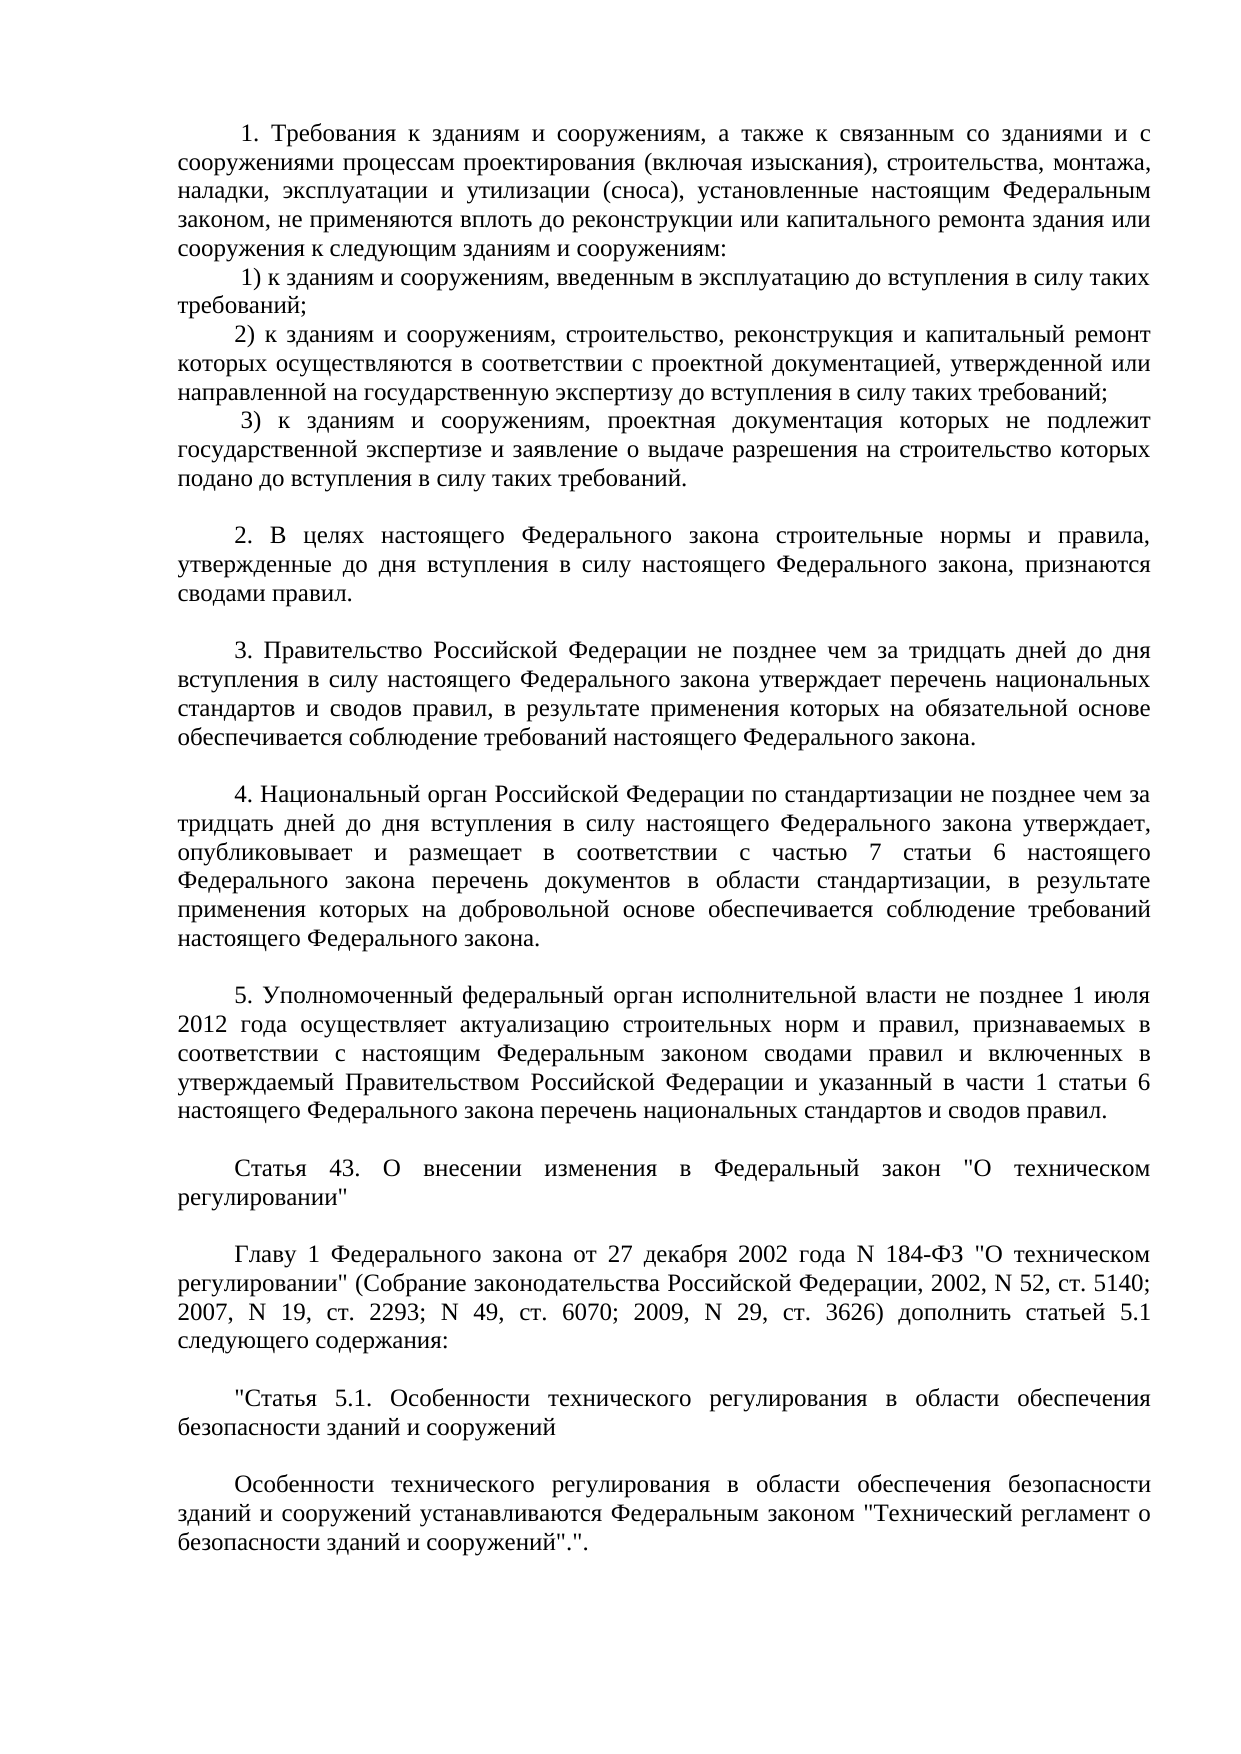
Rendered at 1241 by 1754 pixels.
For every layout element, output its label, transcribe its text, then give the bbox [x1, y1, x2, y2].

text "Статья 5.1. Особенности технического регулирования в области обеспечения безопасности зданий и сооружений [177, 1383, 1152, 1441]
text 3) к зданиям и сооружениям, проектная документация которых не подлежит государственной экспертизе и заявление о выдаче разрешения на строительство которых подано до вступления в силу таких требований. [177, 406, 1152, 492]
text 5. Уполномоченный федеральный орган исполнительной власти не позднее 1 июля 2012 года осуществляет актуализацию строительных норм и правил, признаваемых в соответствии с настоящим Федеральным законом сводами правил и включенных в утверждаемый Правительством Российской Федерации и указанный в части 1 статьи 6 настоящего Федерального закона перечень национальных стандартов и сводов правил. [177, 981, 1152, 1124]
text 2. В целях настоящего Федерального закона строительные нормы и правила, утвержденные до дня вступления в силу настоящего Федерального закона, признаются сводами правил. [177, 521, 1152, 607]
text 1. Требования к зданиям и сооружениям, а также к связанным со зданиями и с сооружениями процессам проектирования (включая изыскания), строительства, монтажа, наладки, эксплуатации и утилизации (сноса), установленные настоящим Федеральным законом, не применяются вплоть до реконструкции или капитального ремонта здания или сооружения к следующим зданиям и сооружениям: [177, 118, 1152, 262]
text Статья 43. О внесении изменения в Федеральный закон "О техническом регулировании" [177, 1153, 1152, 1211]
text Главу 1 Федерального закона от 27 декабря 2002 года N 184-ФЗ "О техническом регулировании" (Собрание законодательства Российской Федерации, 2002, N 52, ст. 5140; 2007, N 19, ст. 2293; N 49, ст. 6070; 2009, N 29, ст. 3626) дополнить статьей 5.1 следующего содержания: [177, 1239, 1152, 1354]
text 4. Национальный орган Российской Федерации по стандартизации не позднее чем за тридцать дней до дня вступления в силу настоящего Федерального закона утверждает, опубликовывает и размещает в соответствии с частью 7 статьи 6 настоящего Федерального закона перечень документов в области стандартизации, в результате применения которых на добровольной основе обеспечивается соблюдение требований настоящего Федерального закона. [177, 779, 1152, 952]
text 1) к зданиям и сооружениям, введенным в эксплуатацию до вступления в силу таких требований; [177, 262, 1152, 319]
text 3. Правительство Российской Федерации не позднее чем за тридцать дней до дня вступления в силу настоящего Федерального закона утверждает перечень национальных стандартов и сводов правил, в результате применения которых на обязательной основе обеспечивается соблюдение требований настоящего Федерального закона. [177, 636, 1152, 751]
text Особенности технического регулирования в области обеспечения безопасности зданий и сооружений устанавливаются Федеральным законом "Технический регламент о безопасности зданий и сооружений".". [177, 1469, 1152, 1556]
text 2) к зданиям и сооружениям, строительство, реконструкция и капитальный ремонт которых осуществляются в соответствии с проектной документацией, утвержденной или направленной на государственную экспертизу до вступления в силу таких требований; [177, 319, 1152, 406]
